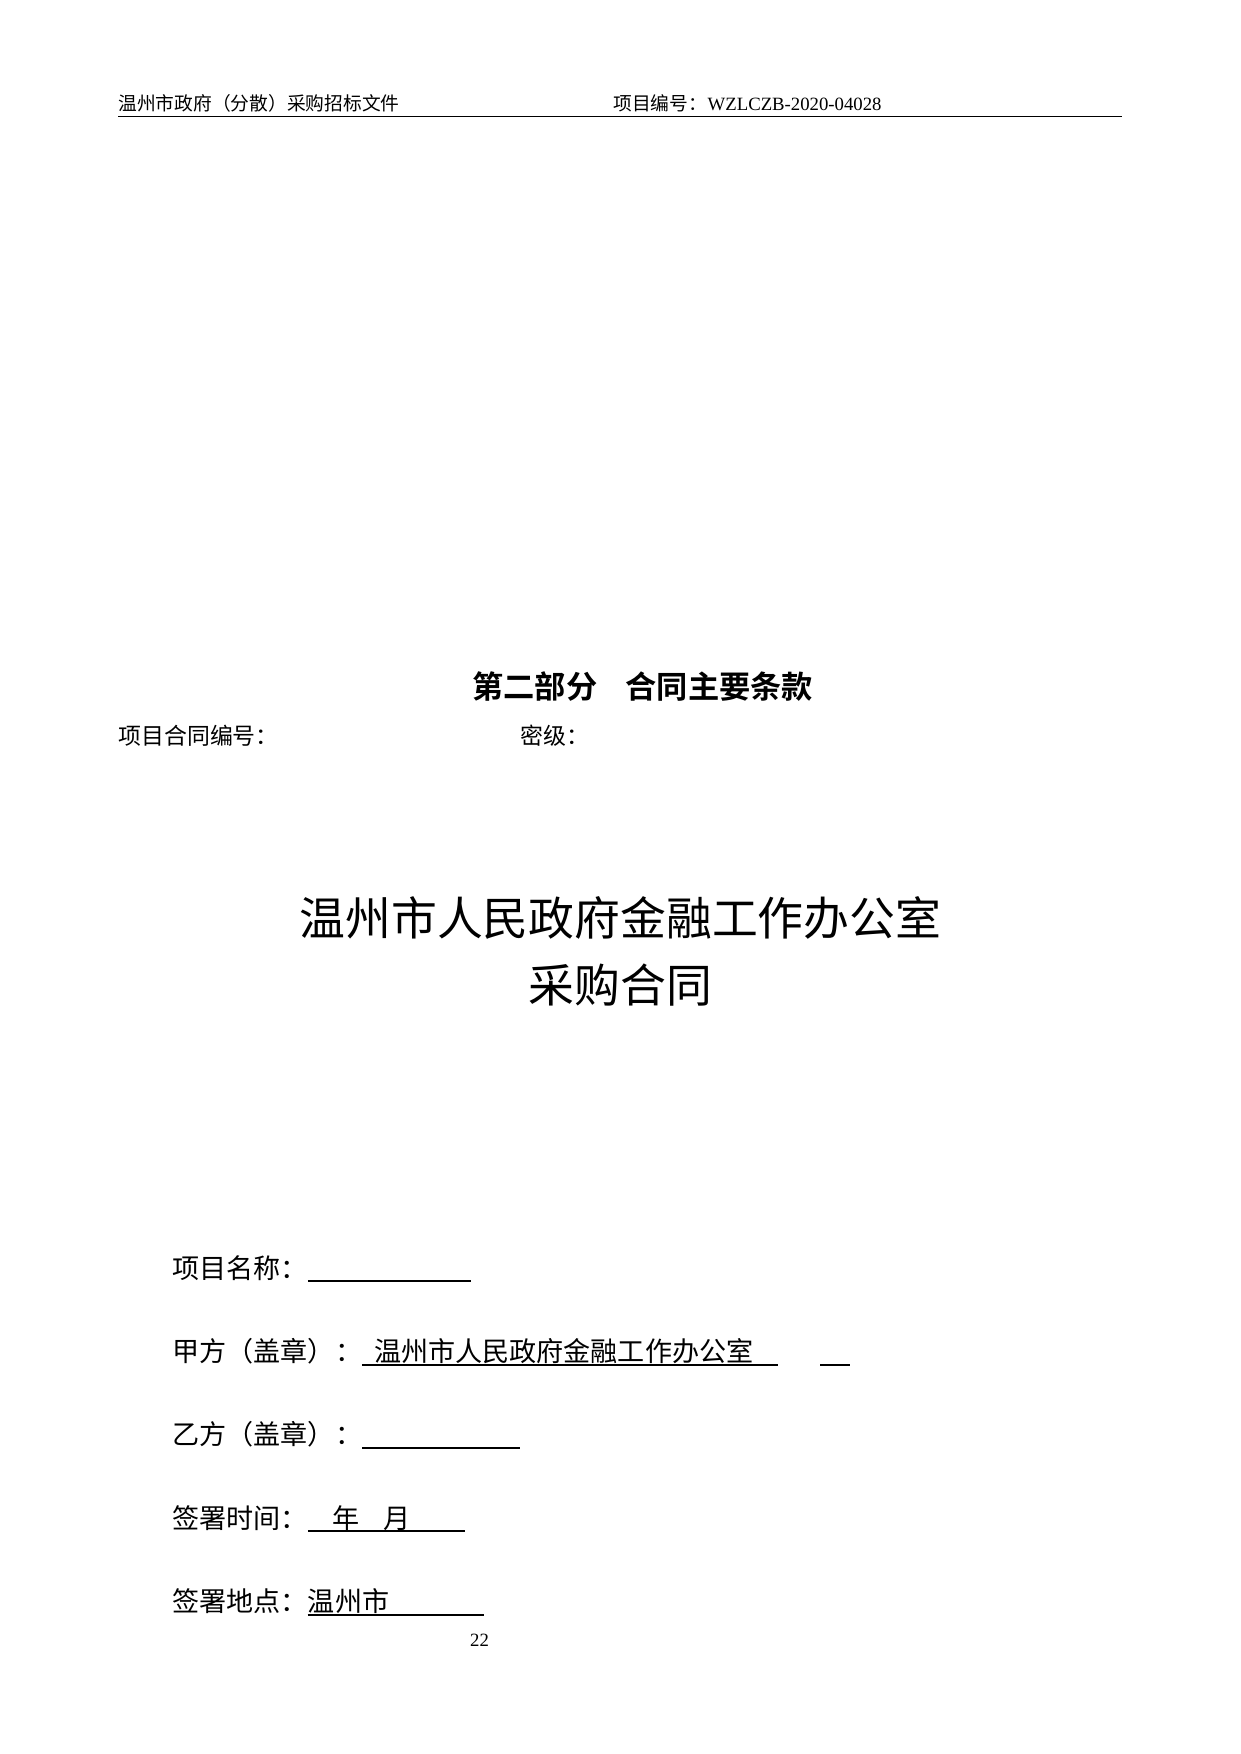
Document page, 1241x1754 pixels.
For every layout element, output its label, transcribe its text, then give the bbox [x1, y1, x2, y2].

text 温州市人民政府金融工作办公室 [118, 883, 1122, 949]
text 项目合同编号： 密级： [118, 708, 1122, 751]
text 签署时间： 年 月 [118, 1461, 1122, 1545]
text 项目名称： [118, 1211, 1122, 1295]
text 乙方（盖章）： [118, 1378, 1122, 1461]
text 签署地点：温州市 [118, 1545, 1122, 1628]
text 采购合同 [118, 949, 1122, 1015]
text 甲方（盖章）： 温州市人民政府金融工作办公室 [118, 1295, 1122, 1378]
text 第二部分 合同主要条款 [163, 660, 1122, 708]
